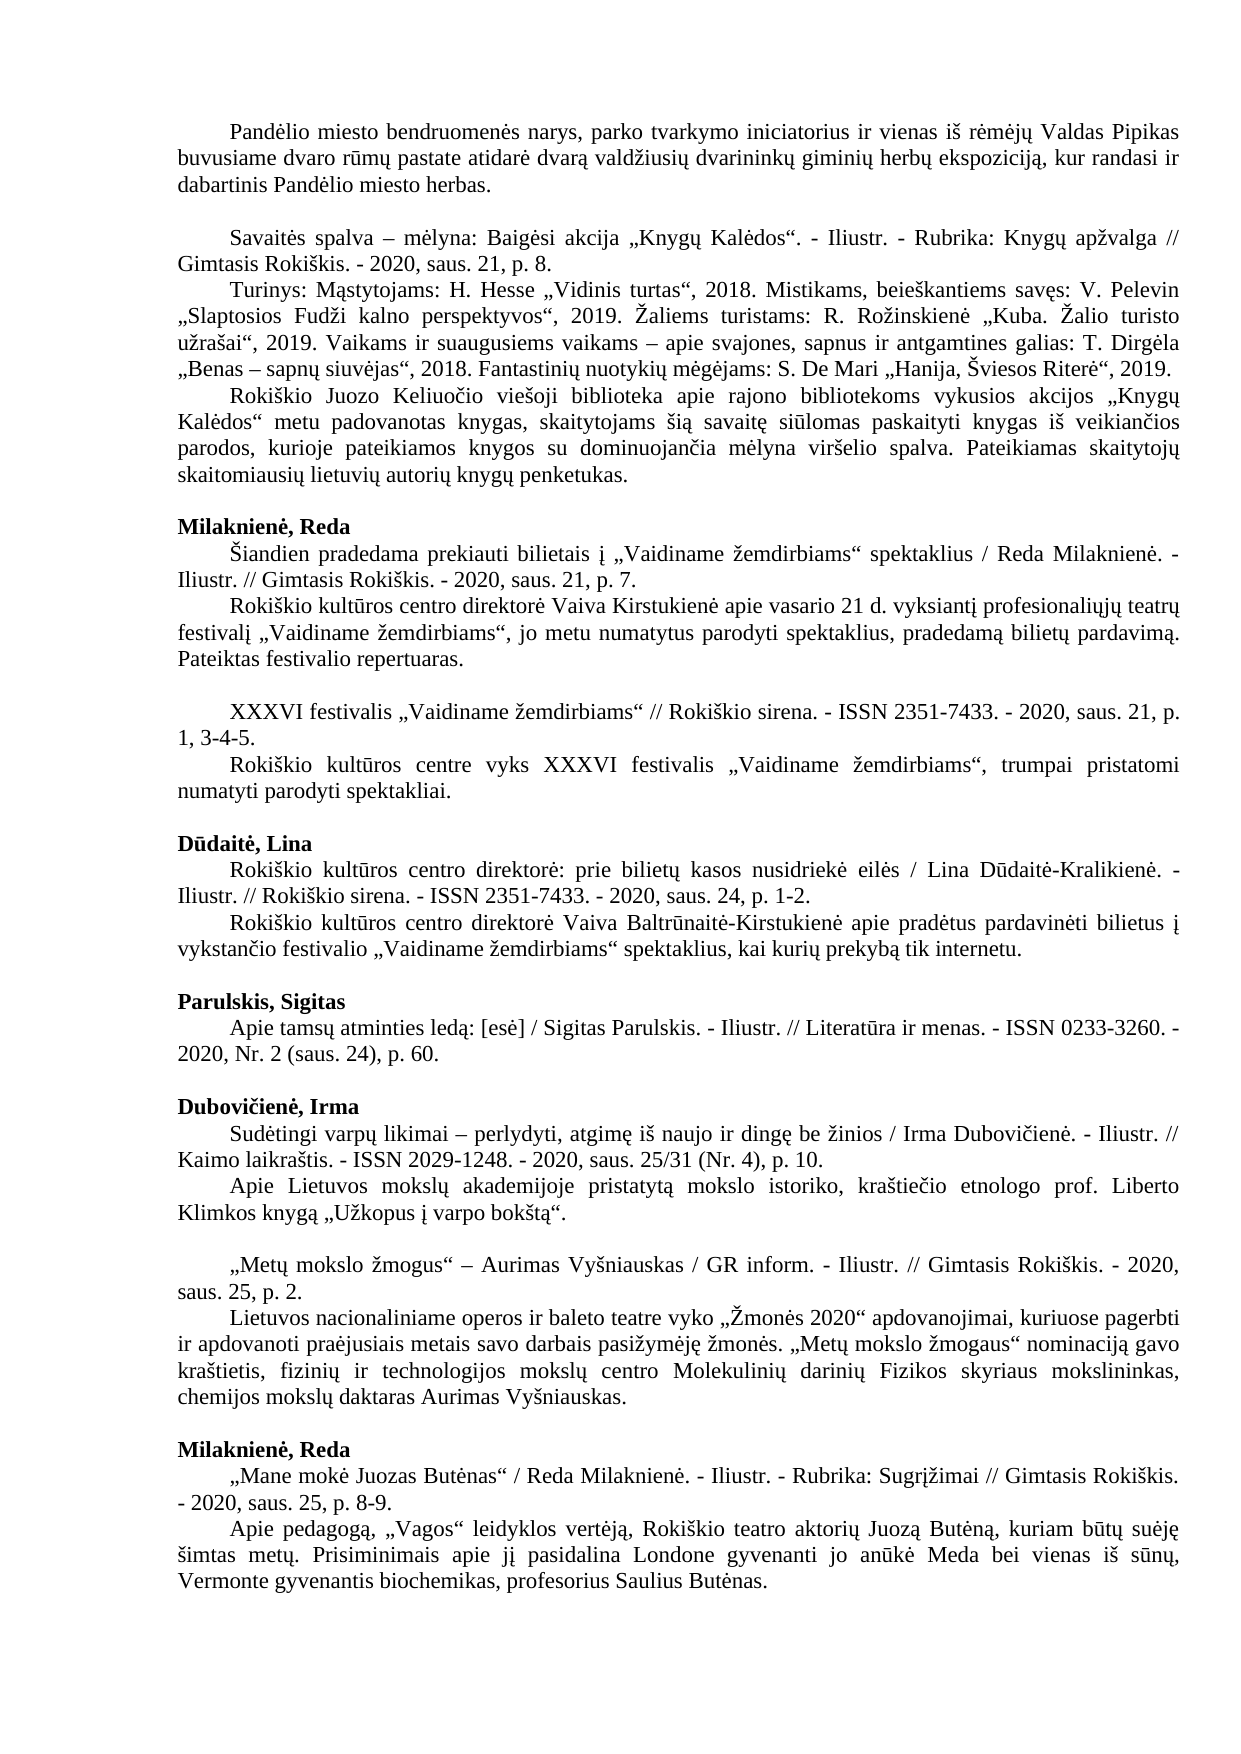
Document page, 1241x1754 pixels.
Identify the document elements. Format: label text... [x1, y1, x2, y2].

text Lietuvos nacionaliniame operos ir baleto teatre vyko „Žmonės 2020“ apdovanojimai, kuriuose pagerbti ir apdovanoti praėjusiais metais savo darbais pasižymėję žmonės. „Metų mokslo žmogaus“ nominaciją gavo kraštietis, fizinių ir technologijos mokslų centro Molekulinių darinių Fizikos skyriaus mokslininkas, chemijos mokslų daktaras Aurimas Vyšniauskas. [177, 1304, 1181, 1409]
text Apie Lietuvos mokslų akademijoje pristatytą mokslo istoriko, kraštiečio etnologo prof. Liberto Klimkos knygą „Užkopus į varpo bokštą“. [177, 1172, 1181, 1225]
text Apie tamsų atminties ledą: [esė] / Sigitas Parulskis. - Iliustr. // Literatūra ir menas. - ISSN 0233-3260. - 2020, Nr. 2 (saus. 24), p. 60. [177, 1014, 1181, 1067]
text Milaknienė, Reda [177, 1436, 1181, 1462]
text Rokiškio kultūros centre vyks XXXVI festivalis „Vaidiname žemdirbiams“, trumpai pristatomi numatyti parodyti spektakliai. [177, 751, 1181, 803]
text XXXVI festivalis „Vaidiname žemdirbiams“ // Rokiškio sirena. - ISSN 2351-7433. - 2020, saus. 21, p. 1, 3-4-5. [177, 698, 1181, 751]
text Apie pedagogą, „Vagos“ leidyklos vertėją, Rokiškio teatro aktorių Juozą Butėną, kuriam būtų suėję šimtas metų. Prisiminimais apie jį pasidalina Londone gyvenanti jo anūkė Meda bei vienas iš sūnų, Vermonte gyvenantis biochemikas, profesorius Saulius Butėnas. [177, 1515, 1181, 1594]
text „Metų mokslo žmogus“ – Aurimas Vyšniauskas / GR inform. - Iliustr. // Gimtasis Rokiškis. - 2020, saus. 25, p. 2. [177, 1251, 1181, 1304]
text Šiandien pradedama prekiauti bilietais į „Vaidiname žemdirbiams“ spektaklius / Reda Milaknienė. - Iliustr. // Gimtasis Rokiškis. - 2020, saus. 21, p. 7. [177, 540, 1181, 592]
text Rokiškio Juozo Keliuočio viešoji biblioteka apie rajono bibliotekoms vykusios akcijos „Knygų Kalėdos“ metu padovanotas knygas, skaitytojams šią savaitę siūlomas paskaityti knygas iš veikiančios parodos, kurioje pateikiamos knygos su dominuojančia mėlyna viršelio spalva. Pateikiamas skaitytojų skaitomiausių lietuvių autorių knygų penketukas. [177, 382, 1181, 487]
text Rokiškio kultūros centro direktorė Vaiva Baltrūnaitė-Kirstukienė apie pradėtus pardavinėti bilietus į vykstančio festivalio „Vaidiname žemdirbiams“ spektaklius, kai kurių prekybą tik internetu. [177, 909, 1181, 961]
text Pandėlio miesto bendruomenės narys, parko tvarkymo iniciatorius ir vienas iš rėmėjų Valdas Pipikas buvusiame dvaro rūmų pastate atidarė dvarą valdžiusių dvarininkų giminių herbų ekspoziciją, kur randasi ir dabartinis Pandėlio miesto herbas. [177, 118, 1181, 197]
text Sudėtingi varpų likimai – perlydyti, atgimę iš naujo ir dingę be žinios / Irma Dubovičienė. - Iliustr. // Kaimo laikraštis. - ISSN 2029-1248. - 2020, saus. 25/31 (Nr. 4), p. 10. [177, 1119, 1181, 1172]
text Turinys: Mąstytojams: H. Hesse „Vidinis turtas“, 2018. Mistikams, beieškantiems savęs: V. Pelevin „Slaptosios Fudži kalno perspektyvos“, 2019. Žaliems turistams: R. Rožinskienė „Kuba. Žalio turisto užrašai“, 2019. Vaikams ir suaugusiems vaikams – apie svajones, sapnus ir antgamtines galias: T. Dirgėla „Benas – sapnų siuvėjas“, 2018. Fantastinių nuotykių mėgėjams: S. De Mari „Hanija, Šviesos Riterė“, 2019. [177, 276, 1181, 382]
text Rokiškio kultūros centro direktorė: prie bilietų kasos nusidriekė eilės / Lina Dūdaitė-Kralikienė. - Iliustr. // Rokiškio sirena. - ISSN 2351-7433. - 2020, saus. 24, p. 1-2. [177, 856, 1181, 909]
text Savaitės spalva – mėlyna: Baigėsi akcija „Knygų Kalėdos“. - Iliustr. - Rubrika: Knygų apžvalga // Gimtasis Rokiškis. - 2020, saus. 21, p. 8. [177, 223, 1181, 276]
text „Mane mokė Juozas Butėnas“ / Reda Milaknienė. - Iliustr. - Rubrika: Sugrįžimai // Gimtasis Rokiškis. - 2020, saus. 25, p. 8-9. [177, 1462, 1181, 1515]
text Rokiškio kultūros centro direktorė Vaiva Kirstukienė apie vasario 21 d. vyksiantį profesionaliųjų teatrų festivalį „Vaidiname žemdirbiams“, jo metu numatytus parodyti spektaklius, pradedamą bilietų pardavimą. Pateiktas festivalio repertuaras. [177, 592, 1181, 672]
text Parulskis, Sigitas [177, 988, 1181, 1014]
text Dubovičienė, Irma [177, 1093, 1181, 1119]
text Milaknienė, Reda [177, 513, 1181, 540]
text Dūdaitė, Lina [177, 830, 1181, 856]
